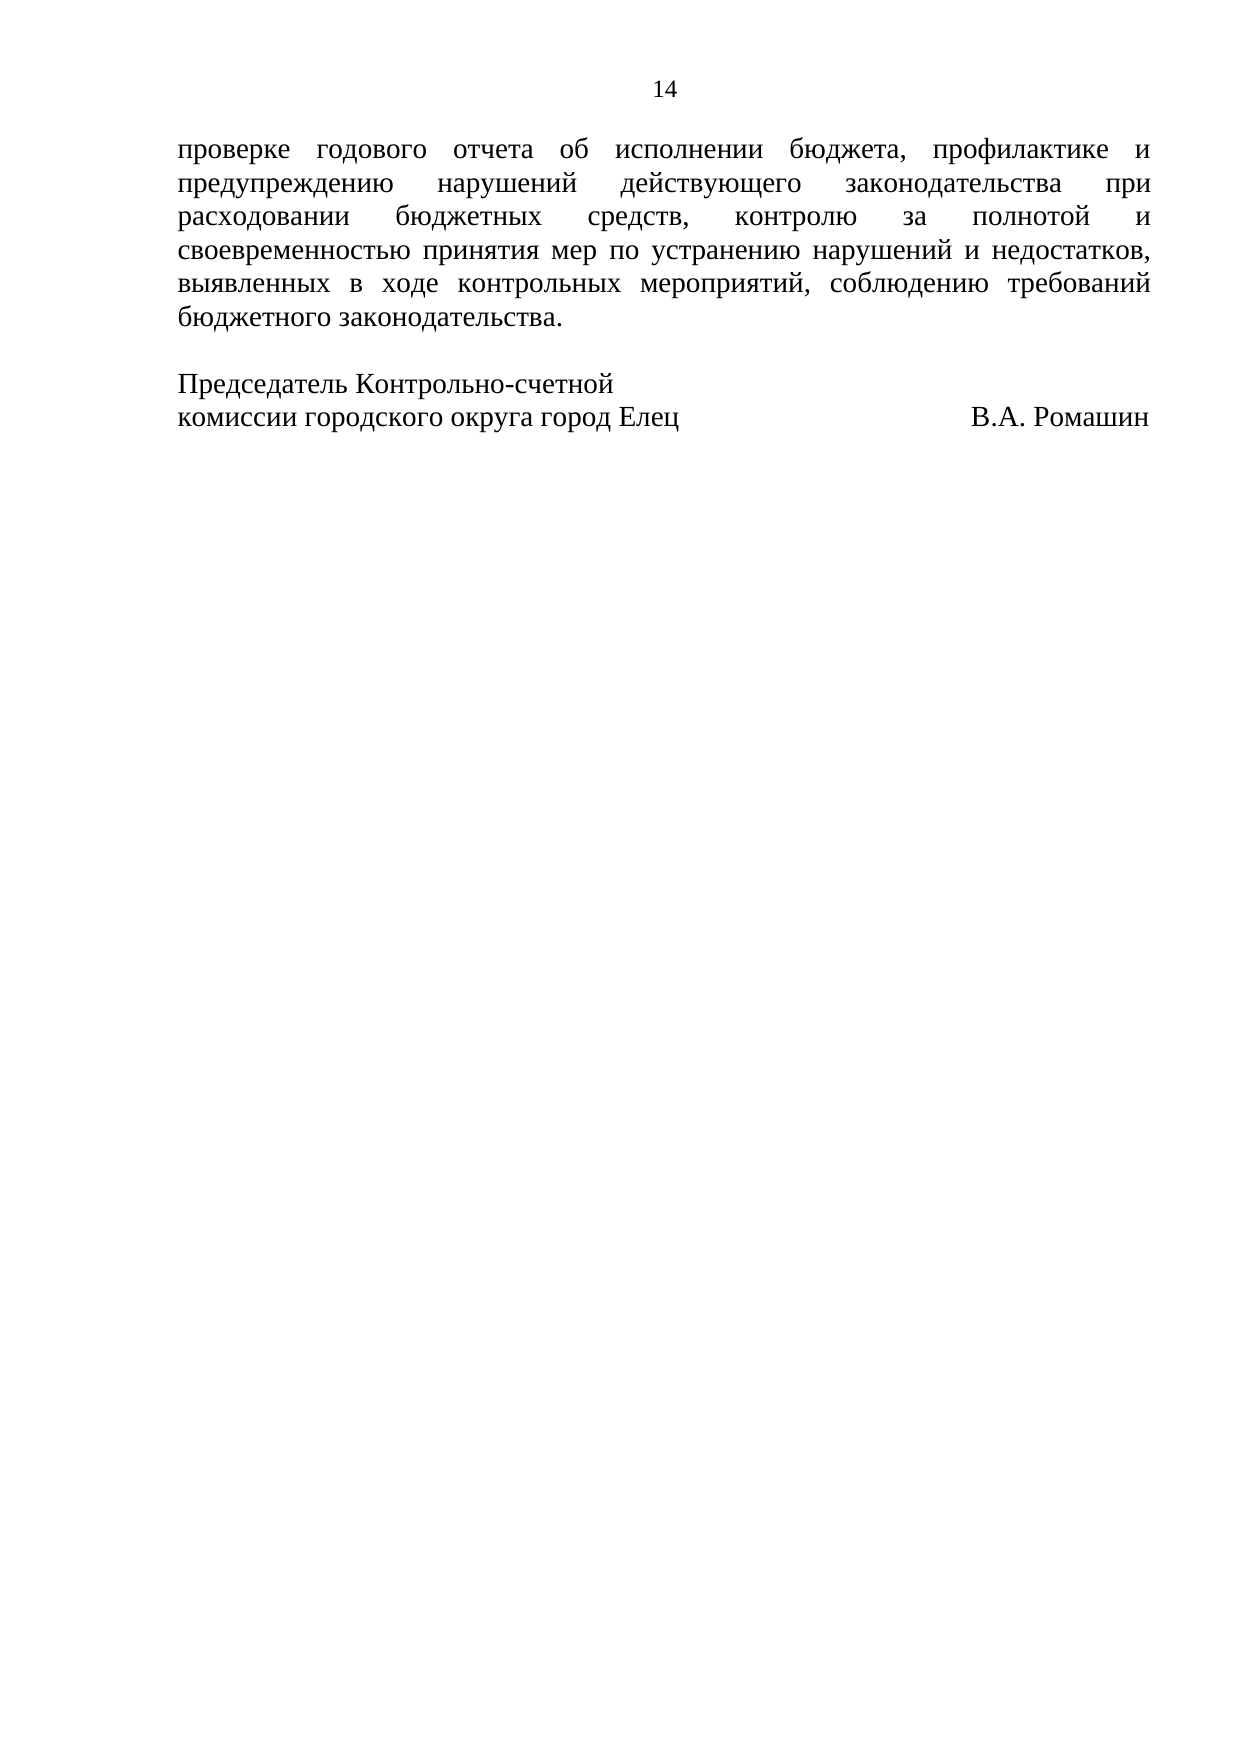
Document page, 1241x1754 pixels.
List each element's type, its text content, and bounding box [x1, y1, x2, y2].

text Председатель Контрольно-счетной [177, 366, 1152, 399]
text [177, 131, 1152, 332]
text комиссии городского округа город Елец В.А. Ромашин [177, 399, 1152, 433]
